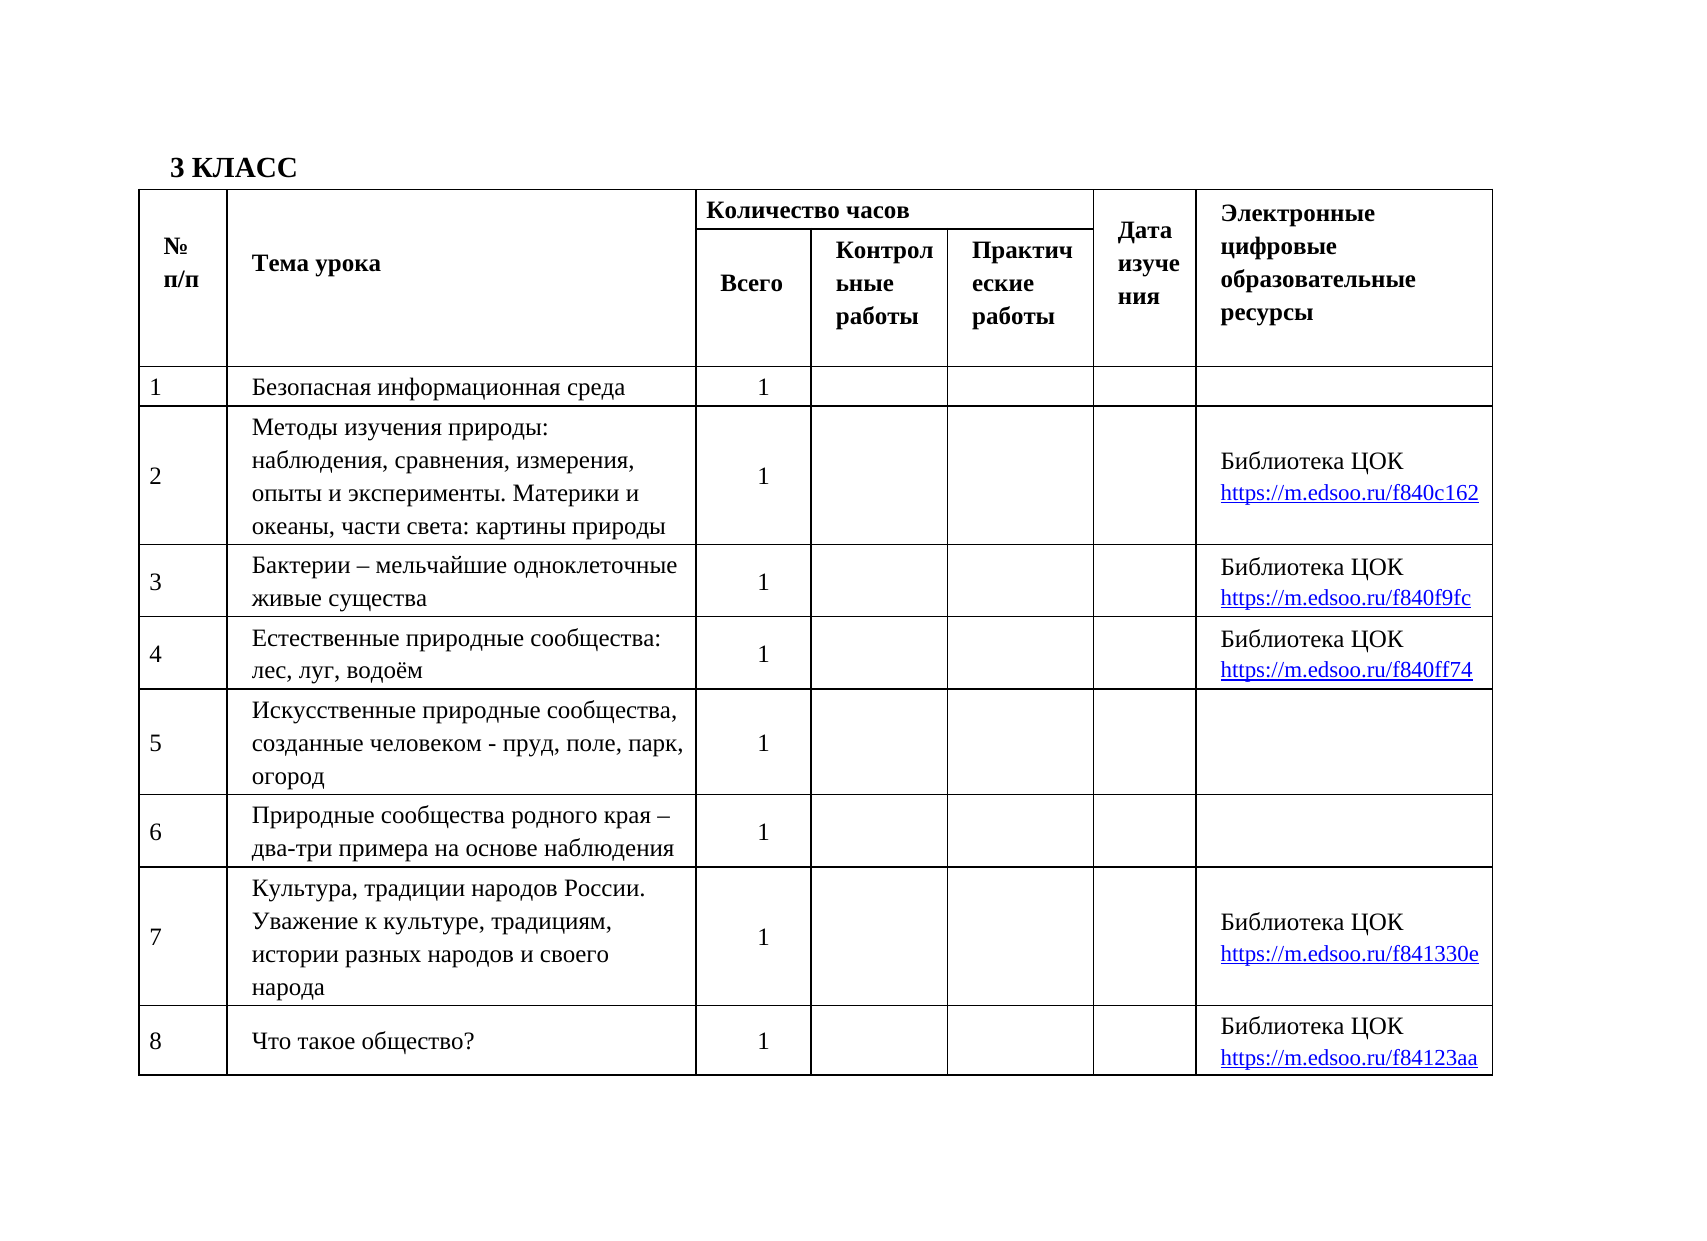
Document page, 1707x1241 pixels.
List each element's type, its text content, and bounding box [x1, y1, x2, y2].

table_cell [1094, 868, 1195, 1004]
table_cell Бактерии – мельчайшие одноклеточные живые существа [228, 545, 695, 616]
table_cell [948, 795, 1093, 866]
table_cell Библиотека ЦОК https://m.edsoo.ru/f840f9fc [1197, 545, 1492, 616]
table_cell Библиотека ЦОК https://m.edsoo.ru/f840c162 [1197, 407, 1492, 543]
table_cell [948, 367, 1093, 405]
table_cell [1094, 617, 1195, 688]
table_cell [1094, 1006, 1195, 1074]
table_cell [1197, 690, 1492, 794]
table_cell [948, 407, 1093, 543]
table_cell [812, 617, 947, 688]
table_header № п/п [140, 190, 226, 366]
table_cell [812, 1006, 947, 1074]
table_header Дата изучения [1094, 190, 1195, 366]
table_header Электронные цифровые образовательные ресурсы [1197, 190, 1492, 366]
table_cell 7 [140, 868, 226, 1004]
table_cell [948, 545, 1093, 616]
text 3 КЛАСС [162, 150, 1557, 183]
table_cell 1 [697, 690, 810, 794]
table_cell [812, 690, 947, 794]
table_cell Искусственные природные сообщества, созданные человеком - пруд, поле, парк, огород [228, 690, 695, 794]
table_cell [812, 367, 947, 405]
table_cell 6 [140, 795, 226, 866]
table_cell [1197, 795, 1492, 866]
table_cell Безопасная информационная среда [228, 367, 695, 405]
table_cell 8 [140, 1006, 226, 1074]
table_cell 1 [697, 868, 810, 1004]
table_cell 4 [140, 617, 226, 688]
table_cell [812, 407, 947, 543]
table_cell [812, 868, 947, 1004]
table_cell Всего [697, 230, 810, 366]
table_header Тема урока [228, 190, 695, 366]
table_cell [812, 795, 947, 866]
table_cell [812, 545, 947, 616]
table_cell [1094, 367, 1195, 405]
table_cell 1 [140, 367, 226, 405]
table_cell 5 [140, 690, 226, 794]
table_cell [948, 617, 1093, 688]
table_cell 1 [697, 1006, 810, 1074]
table_cell 1 [697, 617, 810, 688]
table_cell [1094, 795, 1195, 866]
table_cell Библиотека ЦОК https://m.edsoo.ru/f840ff74 [1197, 617, 1492, 688]
table_cell [1094, 690, 1195, 794]
table_cell [1094, 545, 1195, 616]
table_cell [948, 868, 1093, 1004]
table_cell Культура, традиции народов России. Уважение к культуре, традициям, истории разных народов и своего народа [228, 868, 695, 1004]
table_cell 1 [697, 407, 810, 543]
table_cell Естественные природные сообщества: лес, луг, водоём [228, 617, 695, 688]
table_cell 1 [697, 795, 810, 866]
table_cell 1 [697, 367, 810, 405]
table_cell 1 [697, 545, 810, 616]
table_cell Библиотека ЦОК https://m.edsoo.ru/f84123aa [1197, 1006, 1492, 1074]
table_header Количество часов [697, 190, 1093, 228]
table_cell [948, 690, 1093, 794]
table_cell [948, 1006, 1093, 1074]
table_cell Методы изучения природы: наблюдения, сравнения, измерения, опыты и эксперименты. Материки и океаны, части света: картины природы [228, 407, 695, 543]
table_cell Контрольные работы [812, 230, 947, 366]
table_cell 2 [140, 407, 226, 543]
table_cell Природные сообщества родного края – два-три примера на основе наблюдения [228, 795, 695, 866]
table_cell Библиотека ЦОК https://m.edsoo.ru/f841330e [1197, 868, 1492, 1004]
table_cell Практические работы [948, 230, 1093, 366]
table_cell Что такое общество? [228, 1006, 695, 1074]
table_cell [1197, 367, 1492, 405]
table_cell 3 [140, 545, 226, 616]
table_cell [1094, 407, 1195, 543]
